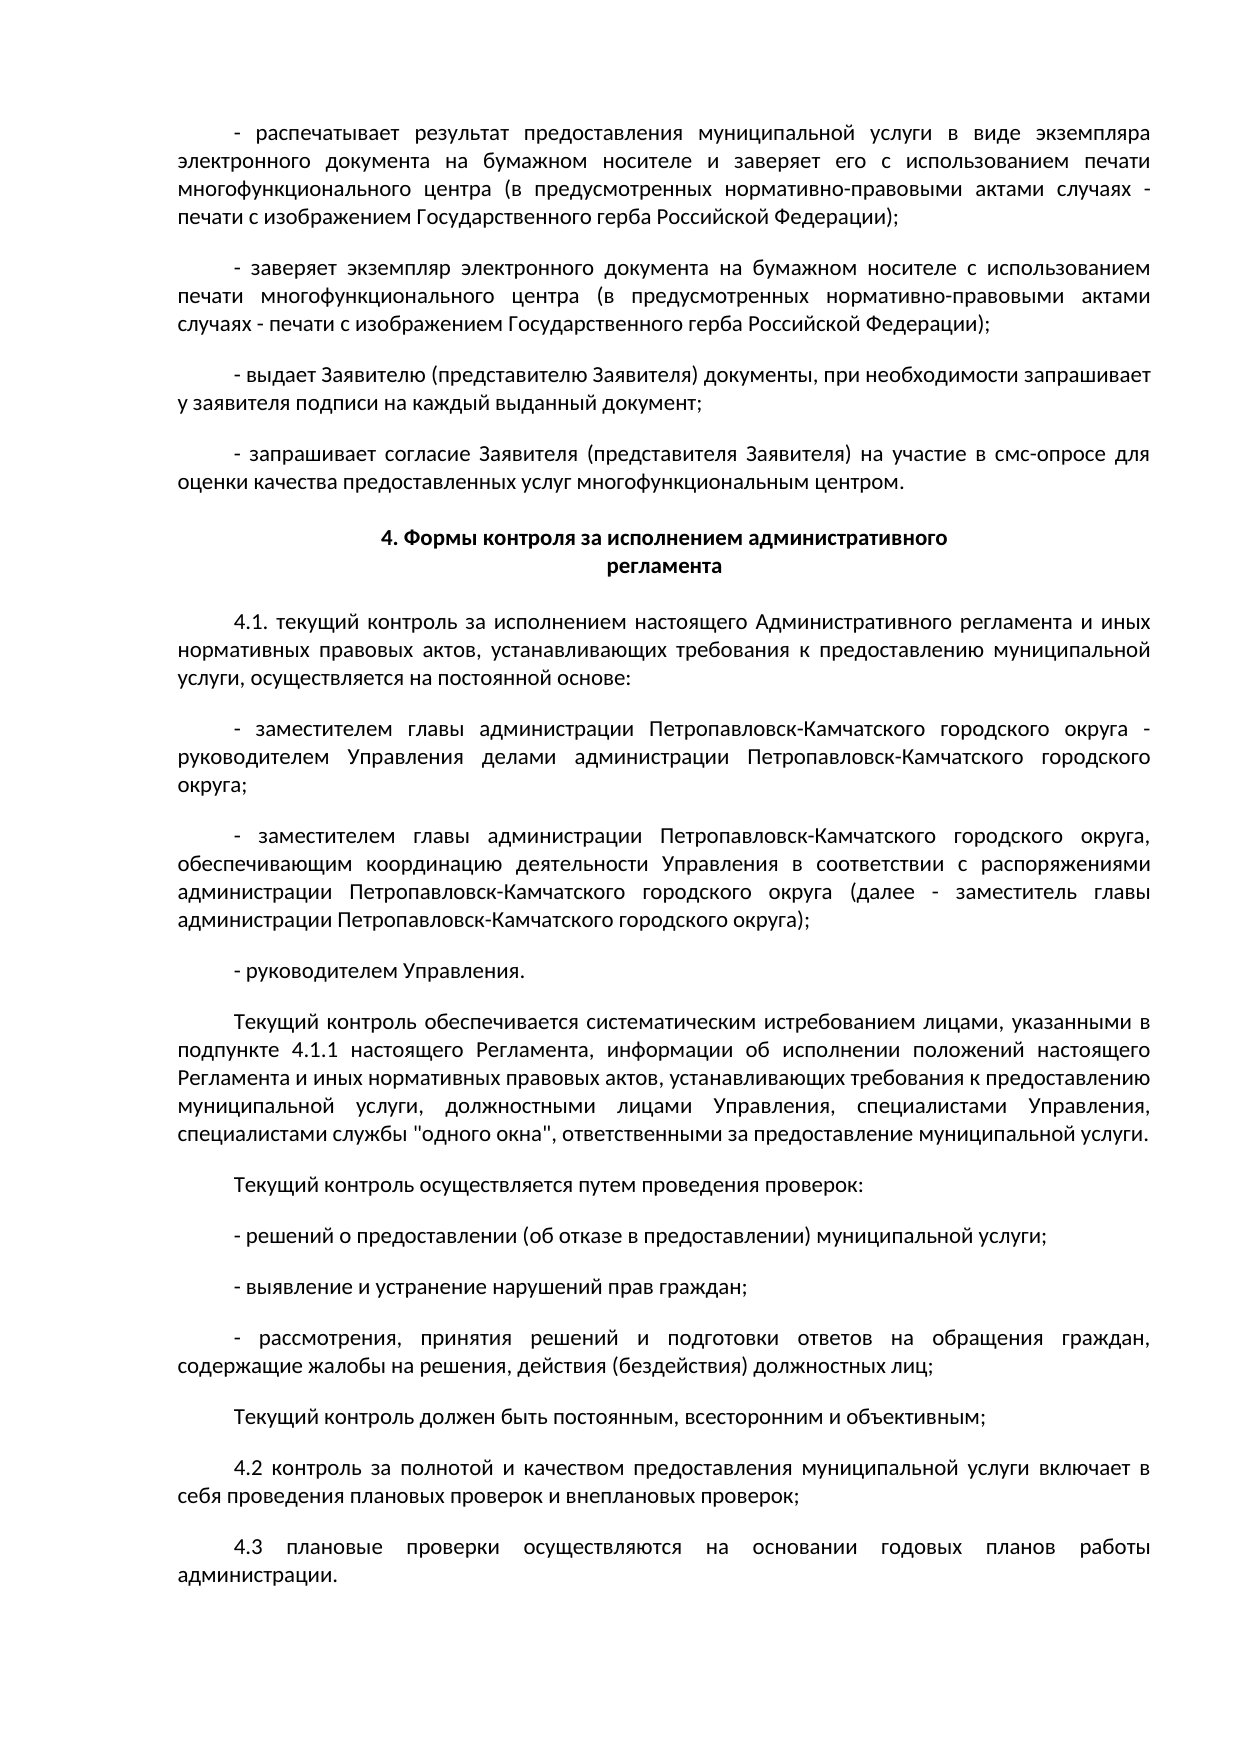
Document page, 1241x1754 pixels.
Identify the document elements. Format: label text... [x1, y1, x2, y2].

text 4.3 плановые проверки осуществляются на основании годовых планов работы администрации. [177, 1532, 1152, 1588]
text - распечатывает результат предоставления муниципальной услуги в виде экземпляра электронного документа на бумажном носителе и заверяет его с использованием печати многофункционального центра (в предусмотренных нормативно-правовыми актами случаях - печати с изображением Государственного герба Российской Федерации); [177, 118, 1152, 230]
text 4.2 контроль за полнотой и качеством предоставления муниципальной услуги включает в себя проведения плановых проверок и внеплановых проверок; [177, 1453, 1152, 1509]
text 4.1. текущий контроль за исполнением настоящего Административного регламента и иных нормативных правовых актов, устанавливающих требования к предоставлению муниципальной услуги, осуществляется на постоянной основе: [177, 607, 1152, 691]
text - запрашивает согласие Заявителя (представителя Заявителя) на участие в смс-опросе для оценки качества предоставленных услуг многофункциональным центром. [177, 439, 1152, 495]
text - руководителем Управления. [177, 956, 1152, 984]
text - решений о предоставлении (об отказе в предоставлении) муниципальной услуги; [177, 1221, 1152, 1249]
text Текущий контроль обеспечивается систематическим истребованием лицами, указанными в подпункте 4.1.1 настоящего Регламента, информации об исполнении положений настоящего Регламента и иных нормативных правовых актов, устанавливающих требования к предоставлению муниципальной услуги, должностными лицами Управления, специалистами Управления, специалистами службы "одного окна", ответственными за предоставление муниципальной услуги. [177, 1007, 1152, 1147]
text - заверяет экземпляр электронного документа на бумажном носителе с использованием печати многофункционального центра (в предусмотренных нормативно-правовыми актами случаях - печати с изображением Государственного герба Российской Федерации); [177, 253, 1152, 337]
text - рассмотрения, принятия решений и подготовки ответов на обращения граждан, содержащие жалобы на решения, действия (бездействия) должностных лиц; [177, 1323, 1152, 1379]
text - выдает Заявителю (представителю Заявителя) документы, при необходимости запрашивает у заявителя подписи на каждый выданный документ; [177, 360, 1152, 416]
text - выявление и устранение нарушений прав граждан; [177, 1272, 1152, 1300]
text - заместителем главы администрации Петропавловск-Камчатского городского округа - руководителем Управления делами администрации Петропавловск-Камчатского городского округа; [177, 714, 1152, 798]
text - заместителем главы администрации Петропавловск-Камчатского городского округа, обеспечивающим координацию деятельности Управления в соответствии с распоряжениями администрации Петропавловск-Камчатского городского округа (далее - заместитель главы администрации Петропавловск-Камчатского городского округа); [177, 821, 1152, 933]
text Текущий контроль должен быть постоянным, всесторонним и объективным; [177, 1402, 1152, 1430]
title 4. Формы контроля за исполнением административного [177, 523, 1152, 551]
title регламента [177, 551, 1152, 579]
text Текущий контроль осуществляется путем проведения проверок: [177, 1170, 1152, 1198]
